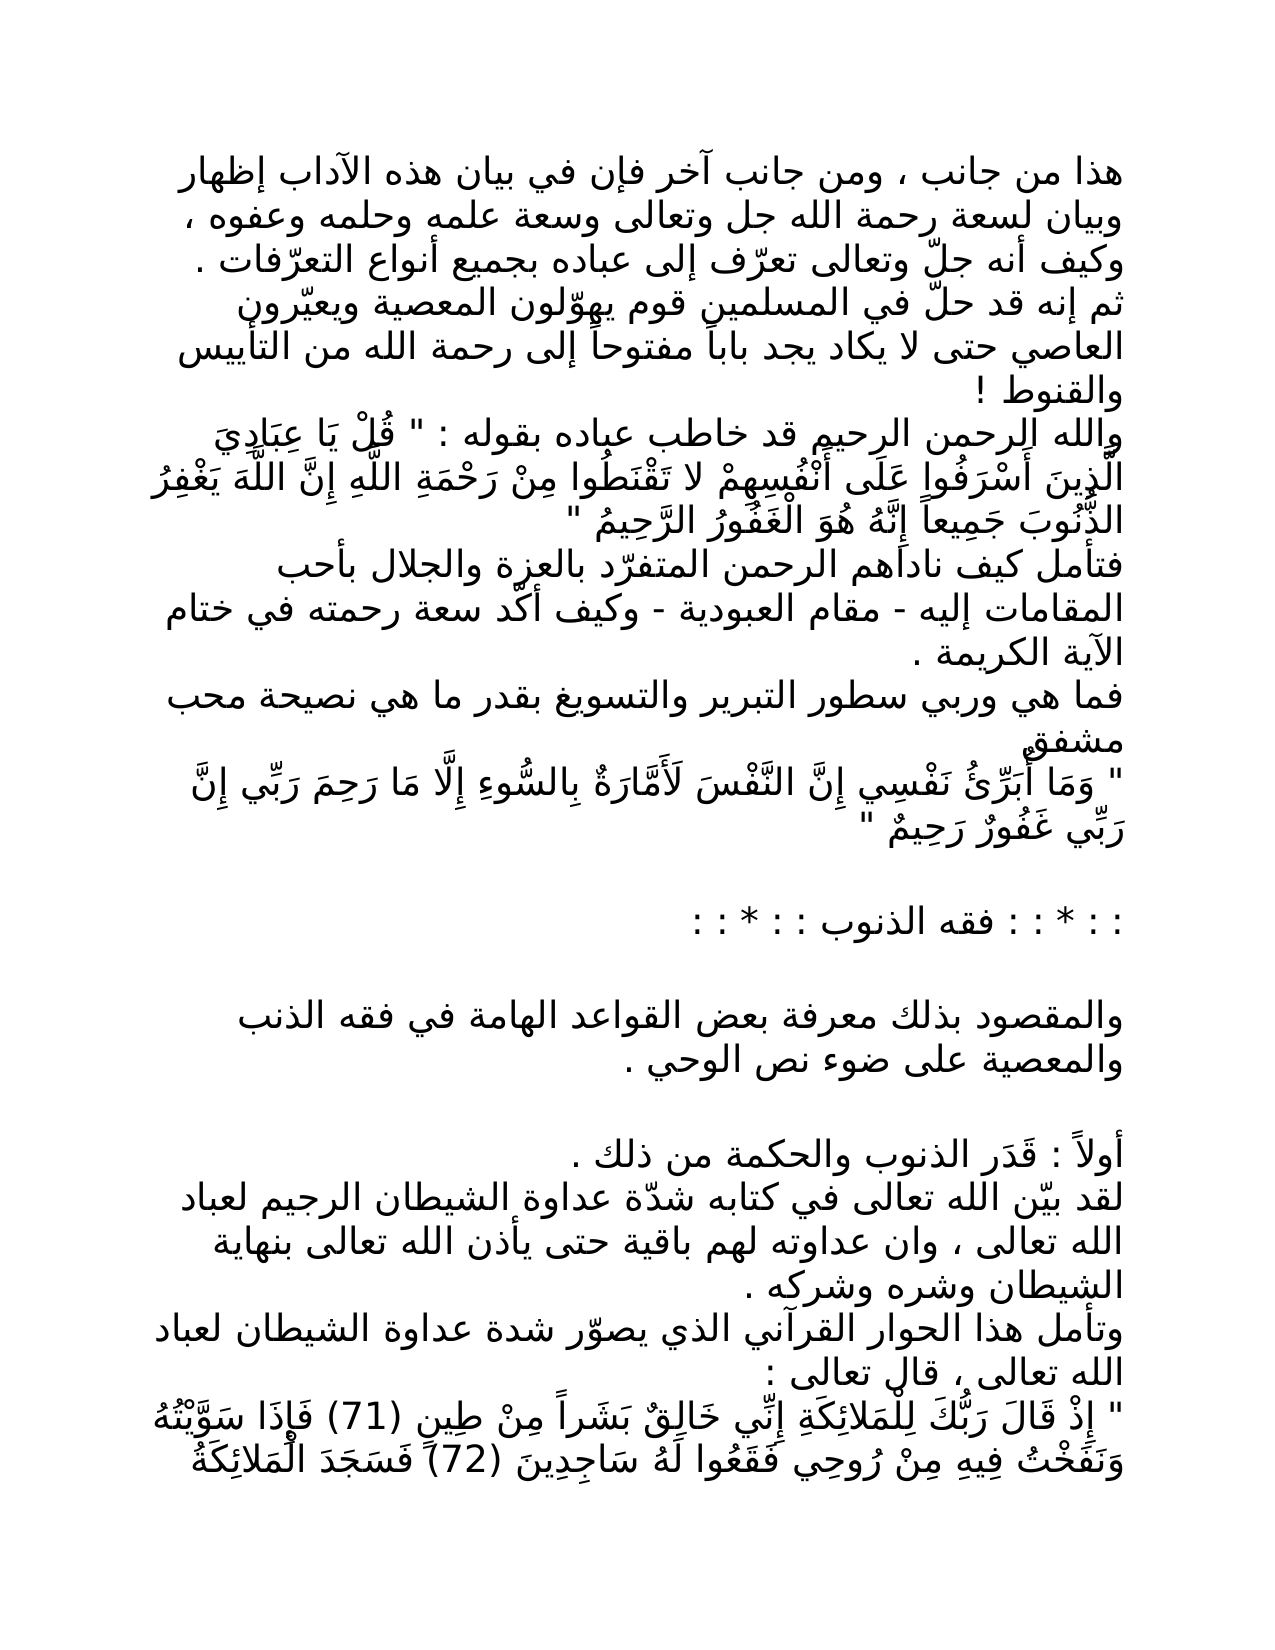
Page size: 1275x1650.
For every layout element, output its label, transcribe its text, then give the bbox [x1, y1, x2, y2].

text : : * : : فقه الذنوب : : * : : [150, 899, 1125, 943]
text وتأمل هذا الحوار القرآني الذي يصوّر شدة عداوة الشيطان لعباد الله تعالى ، قال تعالى : [150, 1307, 1125, 1394]
text فما هي وربي سطور التبرير والتسويغ بقدر ما هي نصيحة محب مشفق [150, 674, 1125, 761]
text هذا من جانب ، ومن جانب آخر فإن في بيان هذه الآداب إظهار وبيان لسعة رحمة الله جل وتعالى وسعة علمه وحلمه وعفوه ، وكيف أنه جلّ وتعالى تعرّف إلى عباده بجميع أنواع التعرّفات . [150, 150, 1125, 281]
text " وَمَا أُبَرِّئُ نَفْسِي إِنَّ النَّفْسَ لَأَمَّارَةٌ بِالسُّوءِ إِلَّا مَا رَحِمَ رَبِّي إِنَّ رَبِّي غَفُورٌ رَحِيمٌ " [150, 761, 1125, 848]
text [150, 1394, 1125, 1482]
text لقد بيّن الله تعالى في كتابه شدّة عداوة الشيطان الرجيم لعباد الله تعالى ، وان عداوته لهم باقية حتى يأذن الله تعالى بنهاية الشيطان وشره وشركه . [150, 1176, 1125, 1307]
text ثم إنه قد حلّ في المسلمين قوم يهوّلون المعصية ويعيّرون العاصي حتى لا يكاد يجد باباً مفتوحاً إلى رحمة الله من التأييس والقنوط ! [150, 281, 1125, 412]
text والمقصود بذلك معرفة بعض القواعد الهامة في فقه الذنب والمعصية على ضوء نص الوحي . [150, 994, 1125, 1081]
text فتأمل كيف ناداهم الرحمن المتفرّد بالعزة والجلال بأحب المقامات إليه - مقام العبودية - وكيف أكّد سعة رحمته في ختام الآية الكريمة . [150, 543, 1125, 674]
text أولاً : قَدَر الذنوب والحكمة من ذلك . [150, 1132, 1125, 1176]
text والله الرحمن الرحيم قد خاطب عباده بقوله : " قُلْ يَا عِبَادِيَ الَّذِينَ أَسْرَفُوا عَلَى أَنْفُسِهِمْ لا تَقْنَطُوا مِنْ رَحْمَةِ اللَّهِ إِنَّ اللَّهَ يَغْفِرُ الذُّنُوبَ جَمِيعاً إِنَّهُ هُوَ الْغَفُورُ الرَّحِيمُ " [150, 412, 1125, 543]
